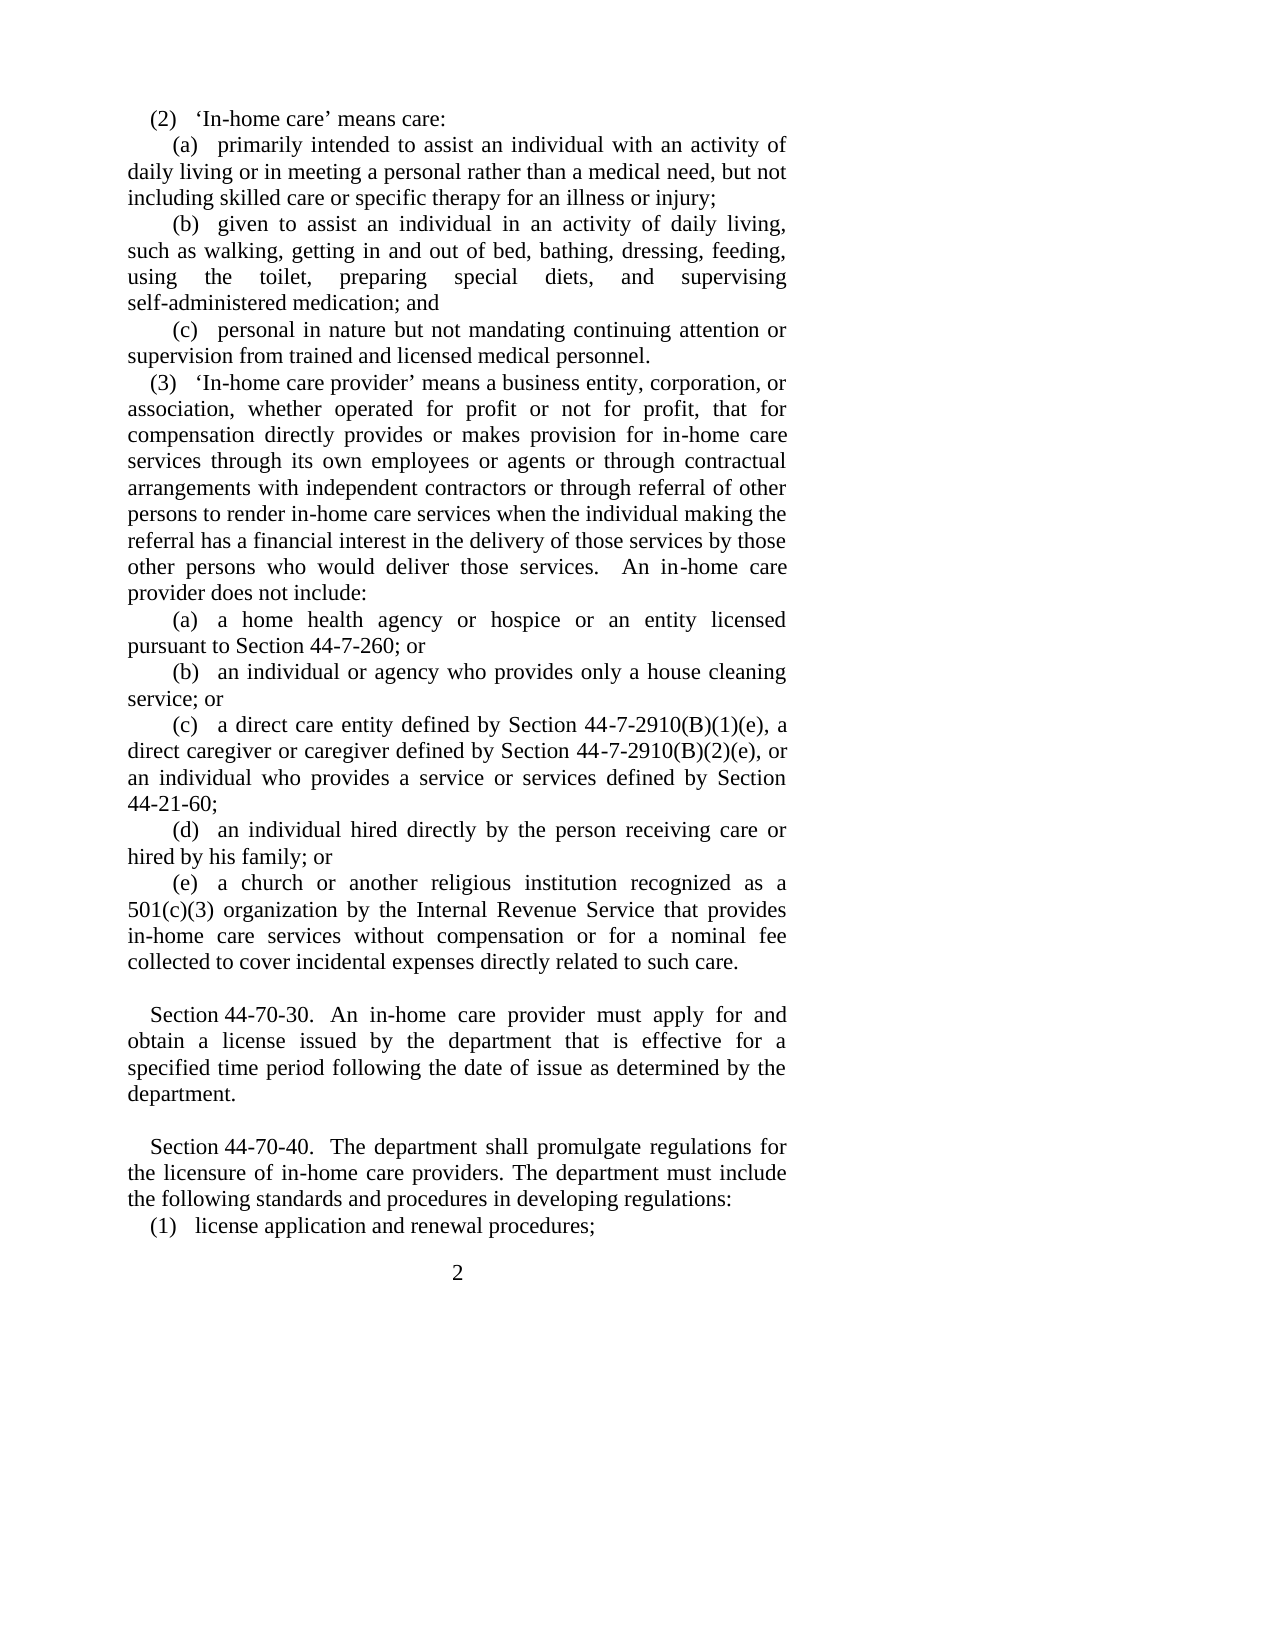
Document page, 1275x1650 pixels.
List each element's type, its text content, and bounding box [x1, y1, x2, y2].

text (c) personal in nature but not mandating continuing attention or supervision from trained and licensed medical personnel. [127, 316, 787, 368]
text Section 44-70-30. An in-home care provider must apply for and obtain a license issued by the department that is effective for a specified time period following the date of issue as determined by the department. [127, 1001, 787, 1106]
text (c) a direct care entity defined by Section 44-7-2910(B)(1)(e), a direct caregiver or caregiver defined by Section 44-7-2910(B)(2)(e), or an individual who provides a service or services defined by Section 44-21-60; [127, 711, 787, 817]
text (b) given to assist an individual in an activity of daily living, such as walking, getting in and out of bed, bathing, dressing, feeding, using the toilet, preparing special diets, and supervising self-administered medication; and [127, 210, 787, 316]
text Section 44-70-40. The department shall promulgate regulations for the licensure of in-home care providers. The department must include the following standards and procedures in developing regulations: [127, 1133, 787, 1212]
text (2) ‘In-home care’ means care: [127, 105, 787, 131]
text (d) an individual hired directly by the person receiving care or hired by his family; or [127, 817, 787, 869]
text (a) primarily intended to assist an individual with an activity of daily living or in meeting a personal rather than a medical need, but not including skilled care or specific therapy for an illness or injury; [127, 131, 787, 210]
text (a) a home health agency or hospice or an entity licensed pursuant to Section 44-7-260; or [127, 606, 787, 658]
text (b) an individual or agency who provides only a house cleaning service; or [127, 658, 787, 711]
text (1) license application and renewal procedures; [127, 1212, 787, 1238]
text (3) ‘In-home care provider’ means a business entity, corporation, or association, whether operated for profit or not for profit, that for compensation directly provides or makes provision for in-home care services through its own employees or agents or through contractual arrangements with independent contractors or through referral of other persons to render in-home care services when the individual making the referral has a financial interest in the delivery of those services by those other persons who would deliver those services. An in-home care provider does not include: [127, 368, 787, 606]
text (e) a church or another religious institution recognized as a 501(c)(3) organization by the Internal Revenue Service that provides in-home care services without compensation or for a nominal fee collected to cover incidental expenses directly related to such care. [127, 869, 787, 975]
